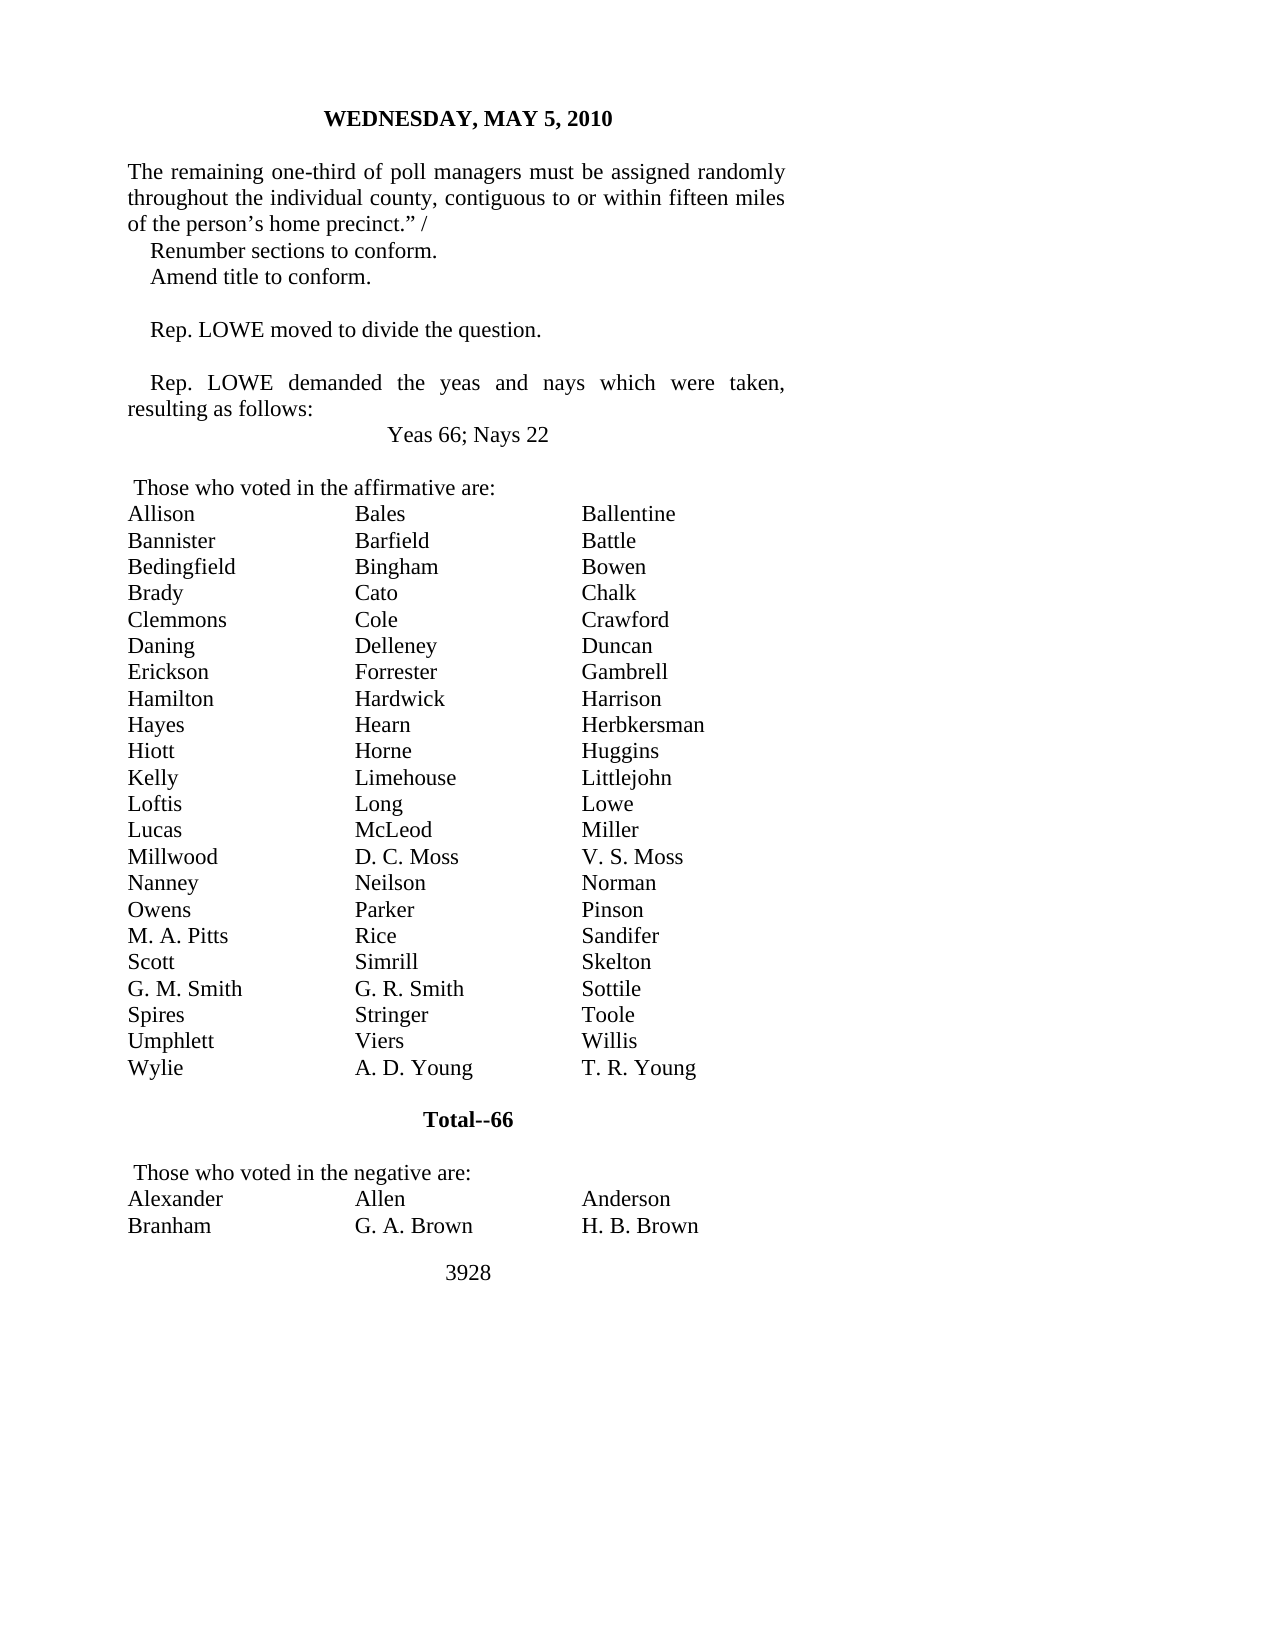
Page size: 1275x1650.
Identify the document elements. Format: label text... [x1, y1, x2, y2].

text Those who voted in the affirmative are: [127, 474, 786, 500]
text Renumber sections to conform. [127, 237, 786, 263]
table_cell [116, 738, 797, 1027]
text Rep. LOWE demanded the yeas and nays which were taken, resulting as follows: [127, 368, 786, 421]
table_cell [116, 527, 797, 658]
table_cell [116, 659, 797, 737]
text Yeas 66; Nays 22 [127, 421, 786, 448]
text Amend title to conform. [127, 263, 786, 289]
text Those who voted in the negative are: [127, 1159, 786, 1186]
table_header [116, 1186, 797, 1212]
text Rep. LOWE moved to divide the question. [127, 316, 786, 342]
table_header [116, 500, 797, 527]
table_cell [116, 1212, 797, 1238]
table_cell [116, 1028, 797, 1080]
text Total--66 [127, 1106, 786, 1133]
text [127, 158, 786, 237]
